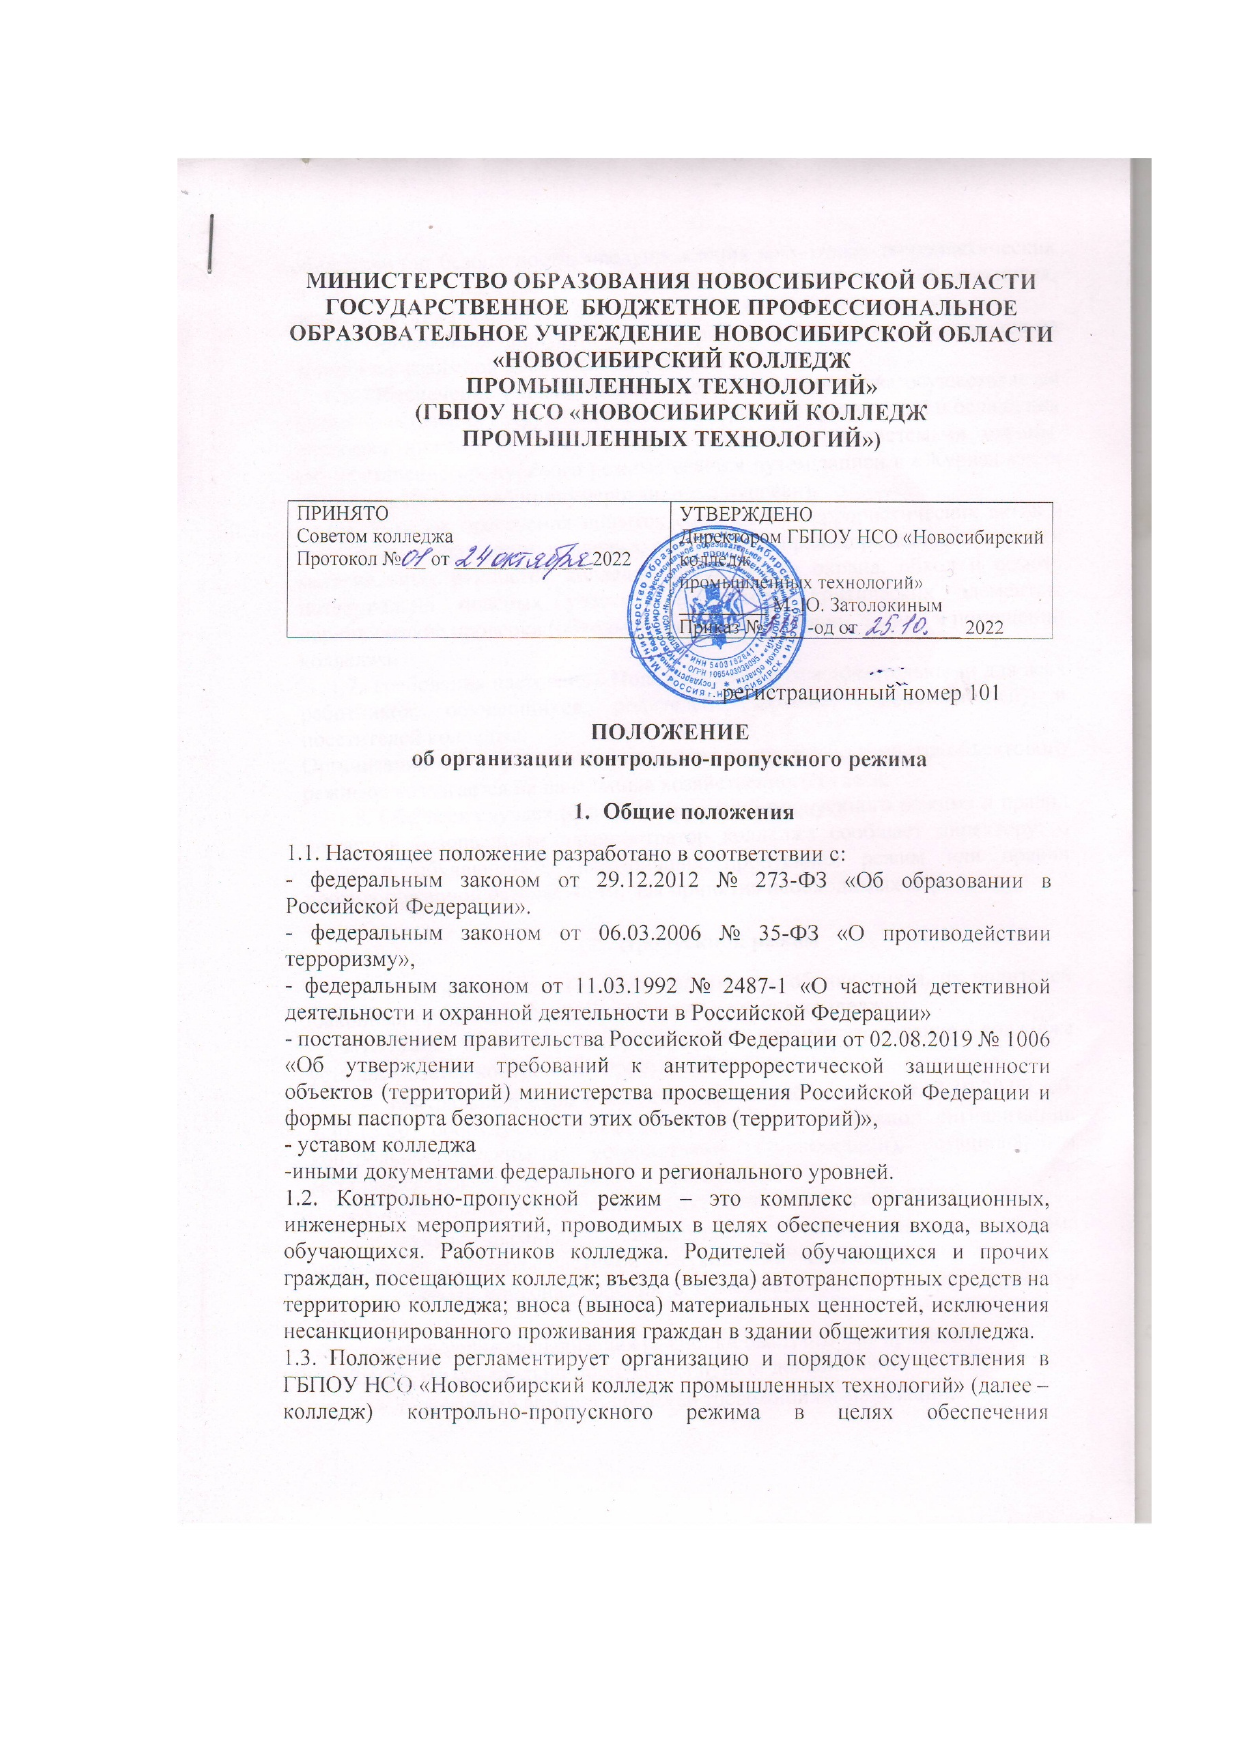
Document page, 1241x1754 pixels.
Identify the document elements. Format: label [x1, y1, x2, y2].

picture [177, 151, 1152, 1530]
